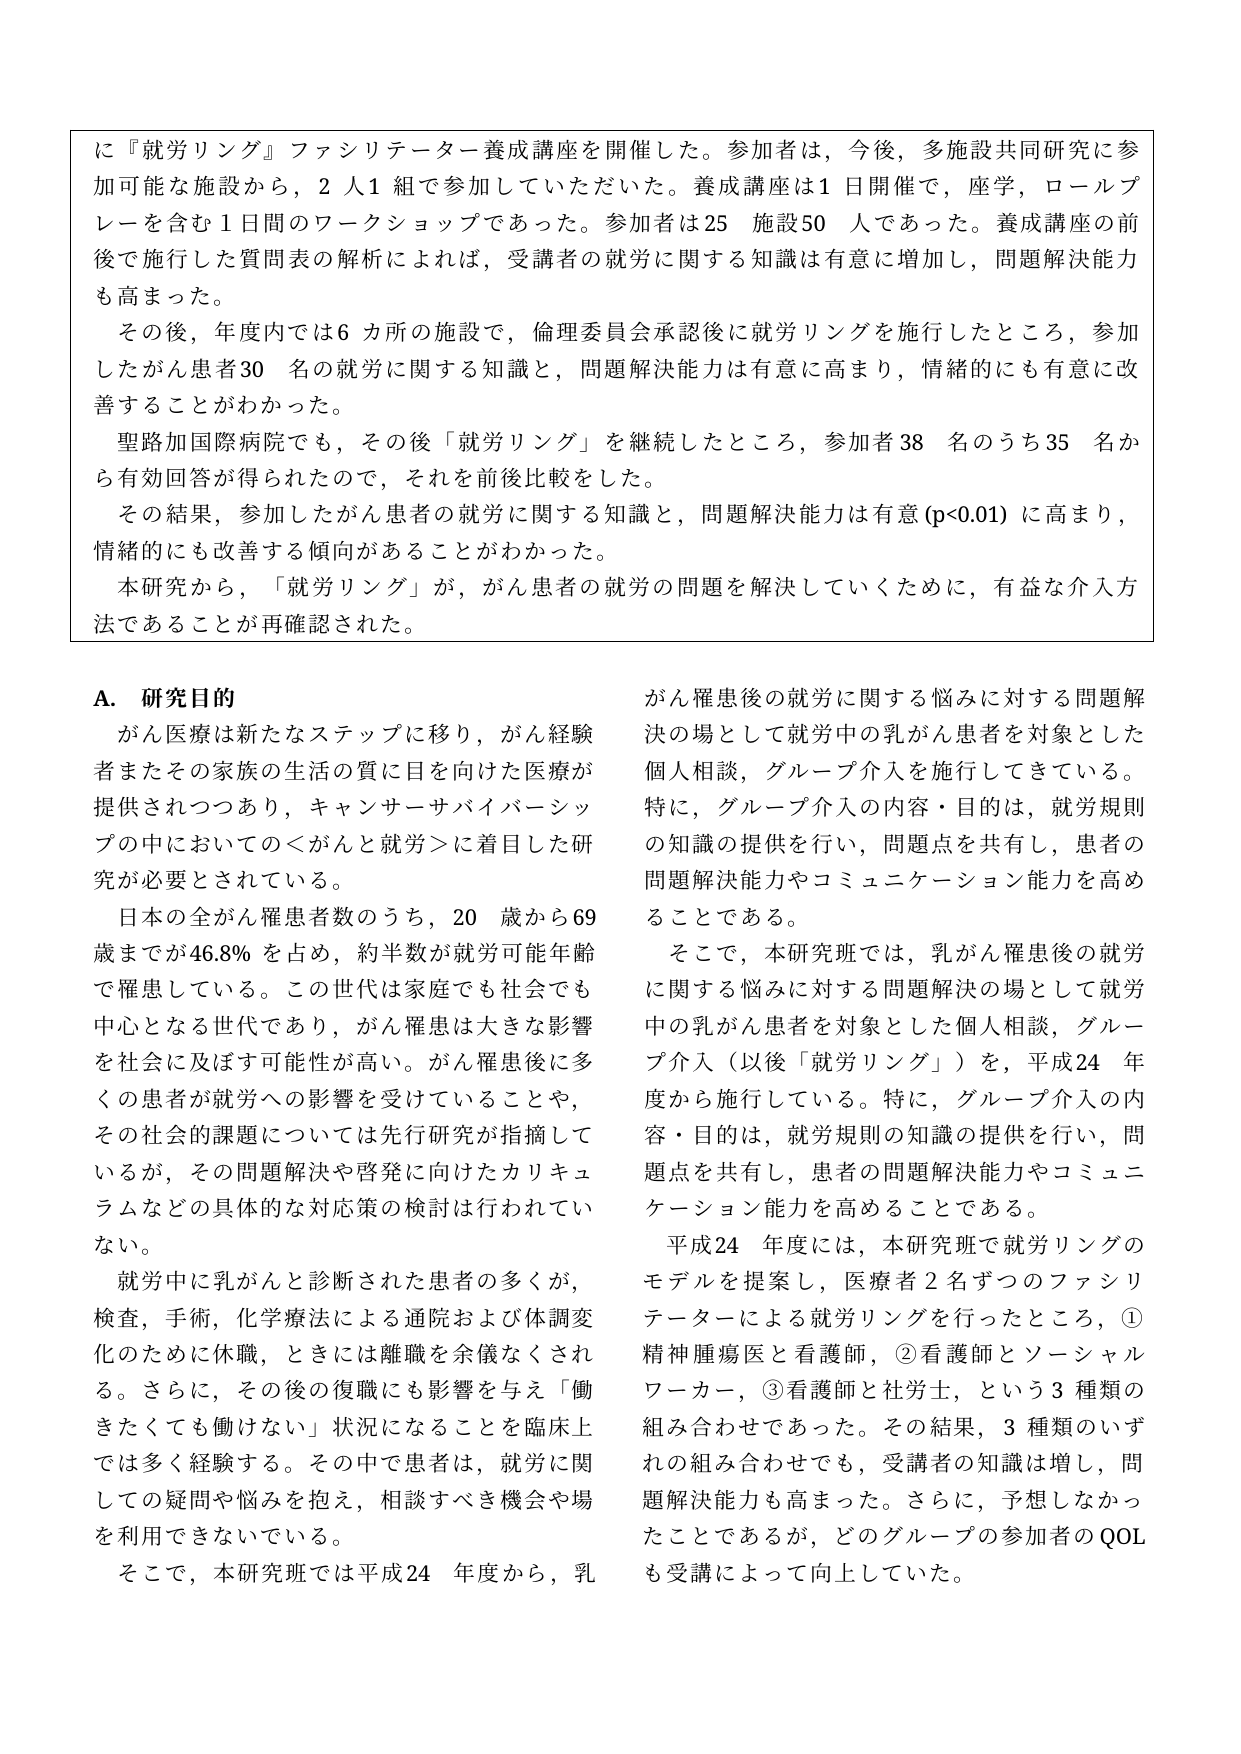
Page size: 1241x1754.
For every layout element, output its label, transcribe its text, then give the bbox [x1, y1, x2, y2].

text 日本の全がん罹患者数のうち，20歳から69歳までが46.8%を占め，約半数が就労可能年齢で罹患している。この世代は家庭でも社会でも中心となる世代であり，がん罹患は大きな影響を社会に及ぼす可能性が高い。がん罹患後に多くの患者が就労への影響を受けていることや，その社会的課題については先行研究が指摘しているが，その問題解決や啓発に向けたカリキュラムなどの具体的な対応策の検討は行われていない。 [93, 897, 598, 1262]
text そこで，本研究班では平成24年度から，乳がん罹患後の就労に関する悩みに対する問題解決の場として就労中の乳がん患者を対象とした個人相談，グループ介入を施行してきている。特に，グループ介入の内容・目的は，就労規則の知識の提供を行い，問題点を共有し，患者の問題解決能力やコミュニケーション能力を高めることである。 [642, 678, 1147, 934]
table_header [71, 131, 1153, 641]
text 就労中に乳がんと診断された患者の多くが，検査，手術，化学療法による通院および体調変化のために休職，ときには離職を余儀なくされる。さらに，その後の復職にも影響を与え「働きたくても働けない」状況になることを臨床上では多く経験する。その中で患者は，就労に関しての疑問や悩みを抱え，相談すべき機会や場を利用できないでいる。 [93, 1262, 598, 1553]
text そこで，本研究班では平成24年度から，乳がん罹患後の就労に関する悩みに対する問題解決の場として就労中の乳がん患者を対象とした個人相談，グループ介入を施行してきている。特に，グループ介入の内容・目的は，就労規則の知識の提供を行い，問題点を共有し，患者の問題解決能力やコミュニケーション能力を高めることである。 [93, 1553, 598, 1590]
text がん医療は新たなステップに移り，がん経験者またその家族の生活の質に目を向けた医療が提供されつつあり，キャンサーサバイバーシップの中においての＜がんと就労＞に着目した研究が必要とされている。 [93, 715, 598, 897]
text A. 研究目的 [93, 678, 598, 715]
text 平成24年度には，本研究班で就労リングのモデルを提案し，医療者２名ずつのファシリテーターによる就労リングを行ったところ，①精神腫瘍医と看護師，②看護師とソーシャルワーカー，③看護師と社労士，という3種類の組み合わせであった。その結果，3種類のいずれの組み合わせでも，受講者の知識は増し，問題解決能力も高まった。さらに，予想しなかったことであるが，どのグループの参加者のQOLも受講によって向上していた。 [642, 1225, 1147, 1590]
text そこで，本研究班では，乳がん罹患後の就労に関する悩みに対する問題解決の場として就労中の乳がん患者を対象とした個人相談，グループ介入（以後「就労リング」）を,平成24年度から施行している。特に，グループ介入の内容・目的は，就労規則の知識の提供を行い，問題点を共有し，患者の問題解決能力やコミュニケーション能力を高めることである。 [642, 934, 1147, 1225]
